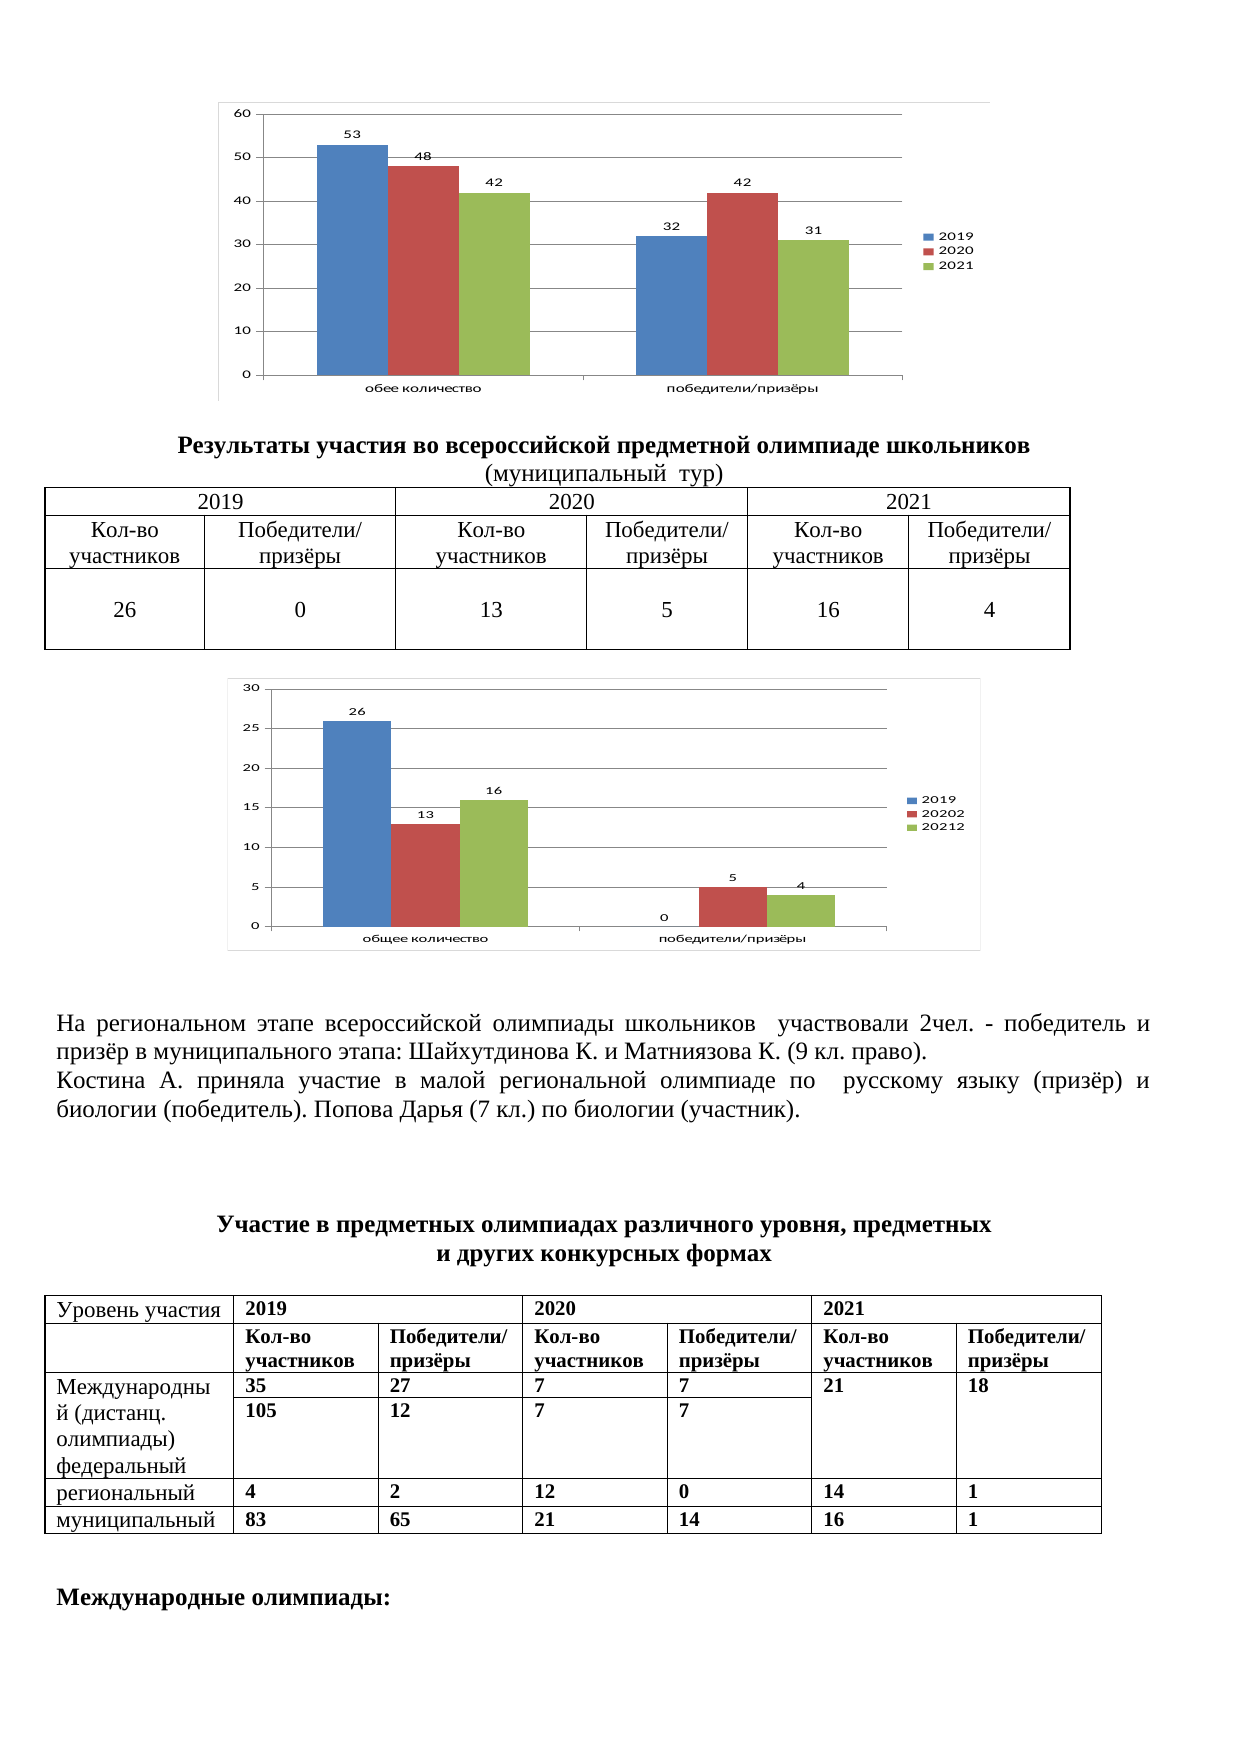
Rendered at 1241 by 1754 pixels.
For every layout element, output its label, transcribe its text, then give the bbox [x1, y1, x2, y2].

table_cell 5 [587, 569, 747, 648]
table_header 2019 [234, 1296, 522, 1322]
table_cell Победители/ призёры [205, 516, 395, 568]
table_cell 7 [523, 1373, 667, 1397]
table_cell Кол-во участников [748, 516, 908, 568]
table_cell региональный [46, 1479, 233, 1506]
text На региональном этапе всероссийской олимпиады школьников участвовали 2чел. - победитель и призёр в муниципального этапа: Шайхутдинова К. и Матниязова К. (9 кл. право). [56, 1008, 1152, 1065]
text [56, 430, 1152, 458]
table_cell 18 [957, 1373, 1101, 1478]
table_cell 35 [234, 1373, 378, 1397]
table_header 2019 [46, 488, 395, 514]
table_header 2020 [396, 488, 747, 514]
table_cell 65 [379, 1507, 522, 1533]
table_cell 7 [668, 1373, 811, 1397]
table_header 2021 [812, 1296, 1101, 1322]
table_cell 7 [523, 1398, 667, 1478]
table_cell 12 [379, 1398, 522, 1478]
table_cell Победители/ призёры [909, 516, 1069, 568]
table_cell 27 [379, 1373, 522, 1397]
table_cell Победители/ призёры [957, 1324, 1101, 1372]
table_cell 26 [46, 569, 204, 648]
table_cell 105 [234, 1398, 378, 1478]
table_cell 16 [812, 1507, 956, 1533]
table_cell Кол-во участников [396, 516, 586, 568]
table_cell 1 [957, 1507, 1101, 1533]
table_cell Кол-во участников [523, 1324, 667, 1372]
table_cell [46, 1324, 233, 1372]
table_cell 0 [205, 569, 395, 648]
table_cell Международный (дистанц. олимпиады) федеральный [46, 1373, 233, 1478]
text Международные олимпиады: [56, 1582, 1152, 1611]
table_cell 4 [234, 1479, 378, 1506]
text Участие в предметных олимпиадах различного уровня, предметных [56, 1209, 1152, 1238]
table_header Уровень участия [46, 1296, 233, 1322]
table_cell Кол-во участников [812, 1324, 956, 1372]
text и других конкурсных формах [56, 1238, 1152, 1266]
table_cell 21 [812, 1373, 956, 1478]
table_cell Победители/ призёры [668, 1324, 811, 1372]
table_cell Кол-во участников [234, 1324, 378, 1372]
table_cell 1 [957, 1479, 1101, 1506]
table_cell 0 [668, 1479, 811, 1506]
text Костина А. приняла участие в малой региональной олимпиаде по русскому языку (призёр) и биологии (победитель). Попова Дарья (7 кл.) по биологии (участник). [56, 1065, 1152, 1123]
table_cell 12 [523, 1479, 667, 1506]
table_cell 2 [379, 1479, 522, 1506]
table_cell Победители/ призёры [379, 1324, 522, 1372]
table_cell 14 [812, 1479, 956, 1506]
table_cell 7 [668, 1398, 811, 1478]
table_cell Победители/ призёры [587, 516, 747, 568]
table_cell муниципальный [46, 1507, 233, 1533]
table_header 2020 [523, 1296, 811, 1322]
table_cell Кол-во участников [46, 516, 204, 568]
table_cell 14 [668, 1507, 811, 1533]
table_cell 16 [748, 569, 908, 648]
table_cell 13 [396, 569, 586, 648]
table_header 2021 [748, 488, 1069, 514]
table_cell 4 [909, 569, 1069, 648]
text (муниципальный тур) [56, 458, 1152, 487]
table_cell 83 [234, 1507, 378, 1533]
table_cell 21 [523, 1507, 667, 1533]
